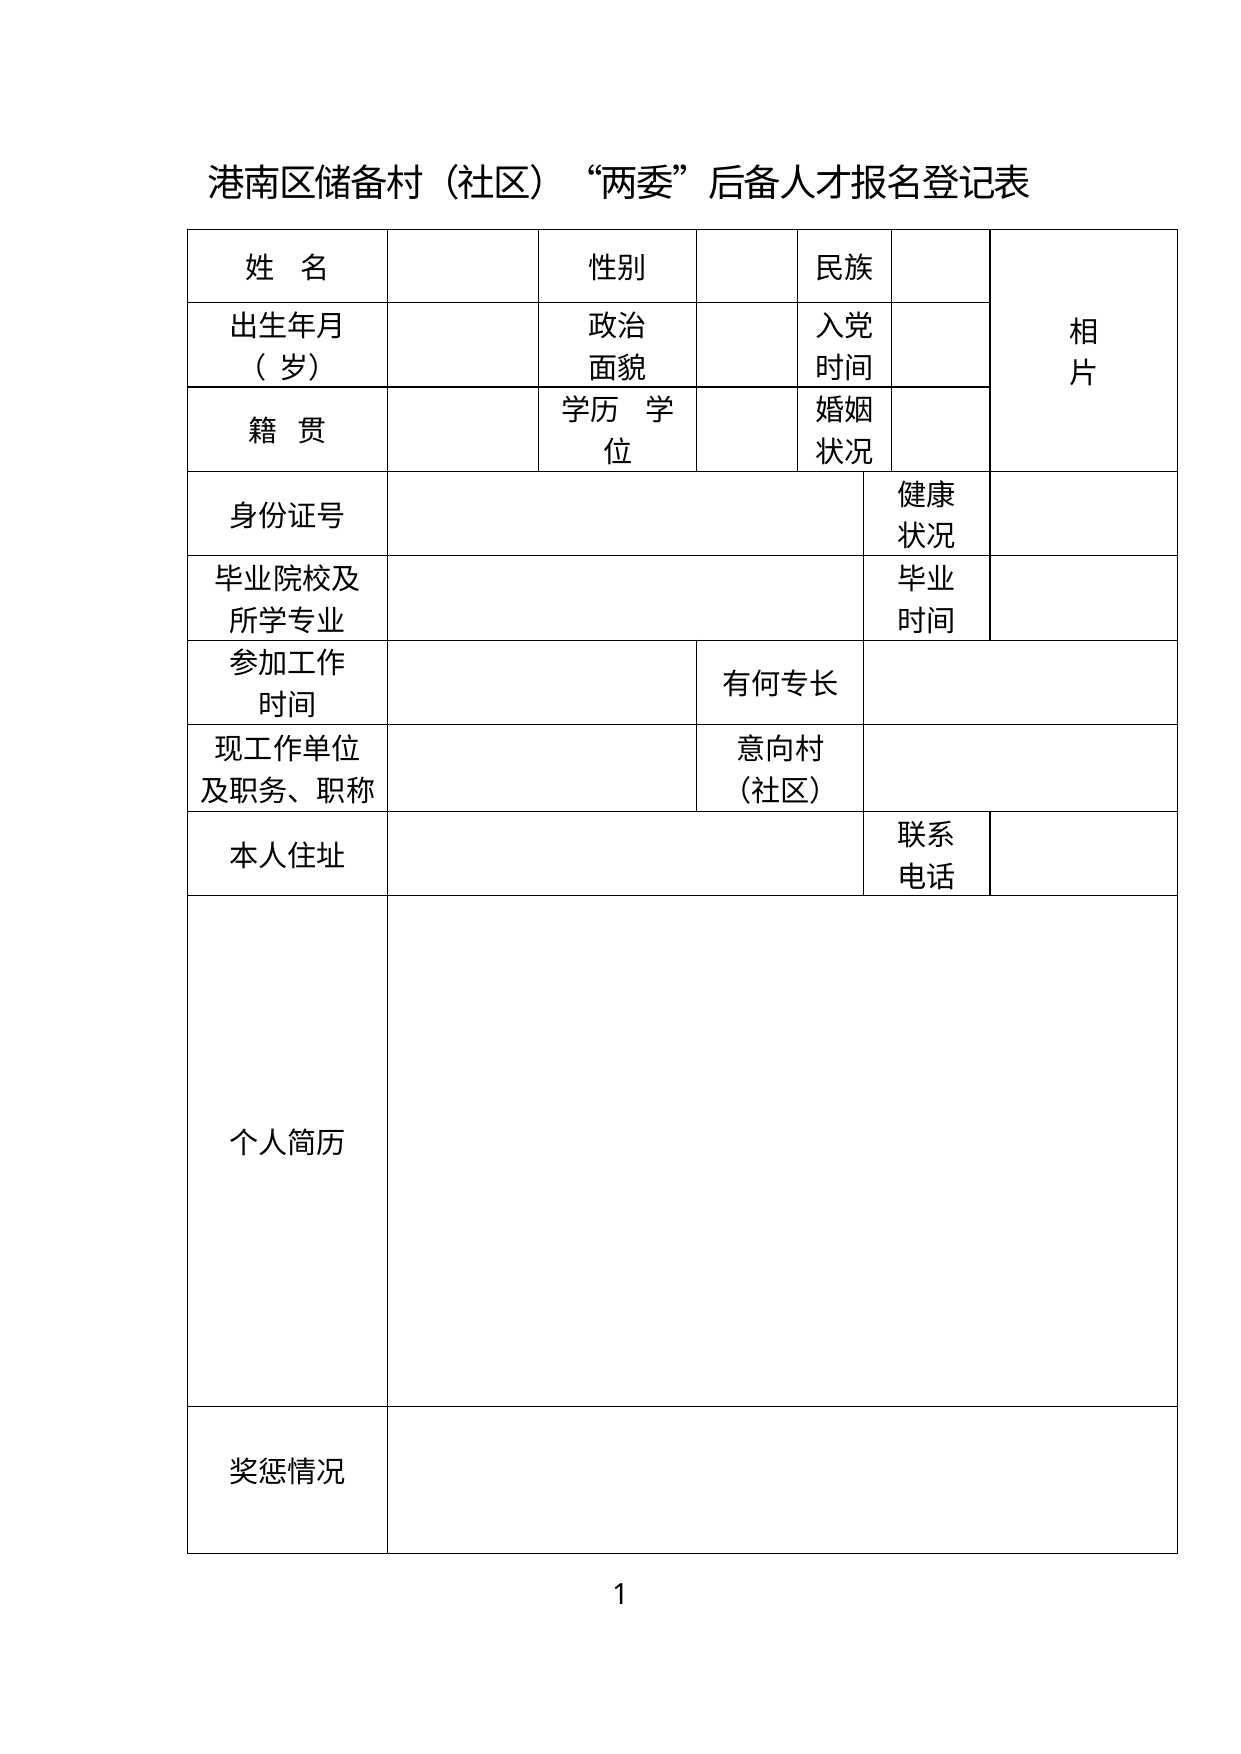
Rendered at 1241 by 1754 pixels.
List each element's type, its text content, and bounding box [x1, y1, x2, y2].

text 港南区储备村（社区）“两委”后备人才报名登记表 [187, 150, 1053, 208]
table_cell 毕业 时间 [864, 556, 989, 639]
table_cell 身份证号 [188, 472, 387, 555]
table_header [388, 230, 538, 302]
table_cell 参加工作 时间 [188, 641, 387, 724]
table_cell [388, 303, 538, 386]
table_header [892, 230, 989, 302]
table_cell 学历 学位 [539, 388, 696, 471]
table_cell 个人简历 [188, 896, 387, 1406]
table_cell [388, 556, 863, 639]
table_cell 婚姻状况 [798, 388, 891, 471]
table_cell 奖惩情况 [188, 1407, 387, 1553]
table_cell [388, 896, 1177, 1406]
table_cell [697, 388, 797, 471]
table_cell 有何专长 [697, 641, 863, 724]
table_cell 本人住址 [188, 812, 387, 895]
table_header 姓 名 [188, 230, 387, 302]
table_cell [864, 725, 1177, 811]
table_header 民族 [798, 230, 891, 302]
table_cell [892, 388, 989, 471]
table_cell 政治 面貌 [539, 303, 696, 386]
table_cell 现工作单位 及职务、职称 [188, 725, 387, 811]
table_cell 毕业院校及 所学专业 [188, 556, 387, 639]
table_cell 意向村（社区） [697, 725, 863, 811]
table_cell [991, 472, 1177, 555]
table_cell 入党时间 [798, 303, 891, 386]
table_cell [388, 388, 538, 471]
table_cell [388, 812, 863, 895]
table_cell [388, 725, 696, 811]
table_cell [388, 641, 696, 724]
table_cell [697, 303, 797, 386]
table_header 性别 [539, 230, 696, 302]
table_header [697, 230, 797, 302]
table_cell [991, 812, 1177, 895]
table_cell [388, 1407, 1177, 1553]
table_cell 健康 状况 [864, 472, 989, 555]
table_header 相 片 [991, 230, 1177, 471]
table_cell [892, 303, 989, 386]
table_cell 出生年月 （ 岁） [188, 303, 387, 386]
table_cell [388, 472, 863, 555]
table_cell [864, 641, 1177, 724]
table_cell 籍 贯 [188, 388, 387, 471]
table_cell 联系 电话 [864, 812, 989, 895]
table_cell [991, 556, 1177, 639]
